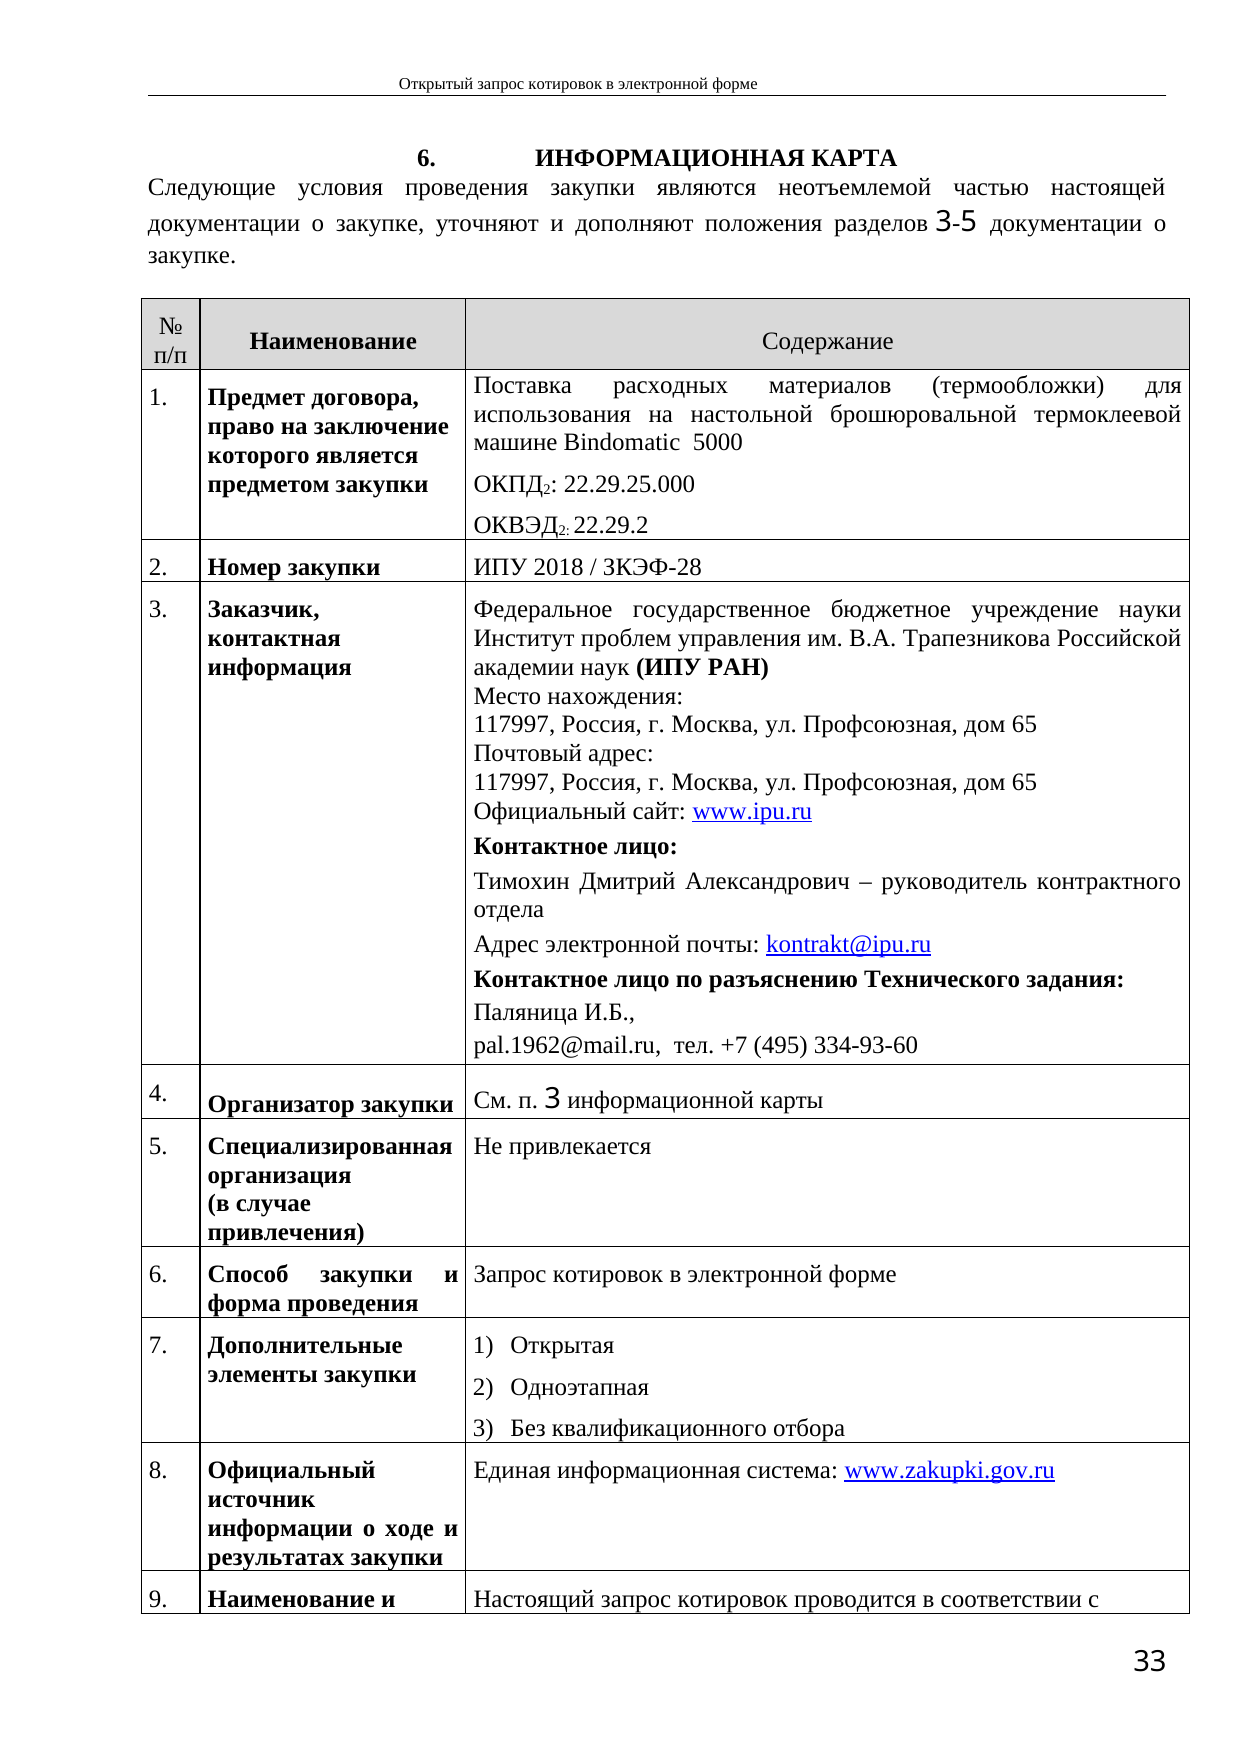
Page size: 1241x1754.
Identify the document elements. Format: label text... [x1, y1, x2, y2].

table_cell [201, 1571, 465, 1613]
table_cell Поставка расходных материалов (термообложки) для использования на настольной брошюровальной термоклеевой машине Bindomatic 5000 ОКПД2: 22.29.25.000 ОКВЭД2: 22.29.2 [466, 370, 1189, 539]
table_header Содержание [466, 299, 1189, 369]
text ИНФОРМАЦИОННАЯ КАРТА [148, 143, 1166, 172]
table_cell Не привлекается [466, 1119, 1189, 1246]
table_cell Единая информационная система: www.zakupki.gov.ru [466, 1443, 1189, 1570]
table_cell Заказчик, контактная информация [201, 582, 465, 1064]
table_cell [142, 540, 199, 581]
table_cell Запрос котировок в электронной форме [466, 1247, 1189, 1317]
table_cell [142, 1318, 199, 1442]
table_cell См. п. 3 информационной карты [466, 1065, 1189, 1117]
table_cell Открытая Одноэтапная Без квалификационного отбора [466, 1318, 1189, 1442]
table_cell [466, 1571, 1189, 1613]
list Следующие условия проведения закупки являются неотъемлемой частью настоящей документации о закупке, уточняют и дополняют положения разделов 3-5 документации о закупке. [148, 172, 1166, 269]
table_cell [142, 582, 199, 1064]
table_cell Федеральное государственное бюджетное учреждение науки Институт проблем управления им. В.А. Трапезникова Российской академии наук (ИПУ РАН) Место нахождения: 117997, Россия, г. Москва, ул. Профсоюзная, дом 65 Почтовый адрес: 117997, Россия, г. Москва, ул. Профсоюзная, дом 65 Официальный сайт: www.ipu.ru Контактное лицо: Тимохин Дмитрий Александрович – руководитель контрактного отдела Адрес электронной почты: kontrakt@ipu.ru Контактное лицо по разъяснению Технического задания: Паляница И.Б., pal.1962@mail.ru, тел. +7 (495) 334-93-60 [466, 582, 1189, 1064]
table_cell Предмет договора, право на заключение которого является предметом закупки [201, 370, 465, 539]
table_cell [142, 1065, 199, 1117]
table_cell [142, 1247, 199, 1317]
table_cell ИПУ 2018 / ЗКЭФ-28 [466, 540, 1189, 581]
table_cell [142, 1571, 199, 1613]
table_cell Способ закупки и форма проведения [201, 1247, 465, 1317]
table_cell Дополнительные элементы закупки [201, 1318, 465, 1442]
table_header № п/п [142, 299, 199, 369]
table_cell Специализированная организация (в случае привлечения) [201, 1119, 465, 1246]
table_cell [142, 1443, 199, 1570]
table_cell Организатор закупки [201, 1065, 465, 1117]
table_header Наименование [201, 299, 465, 369]
table_cell Официальный источник информации о ходе и результатах закупки [201, 1443, 465, 1570]
table_cell [142, 1119, 199, 1246]
table_cell Номер закупки [201, 540, 465, 581]
table_cell [142, 370, 199, 539]
